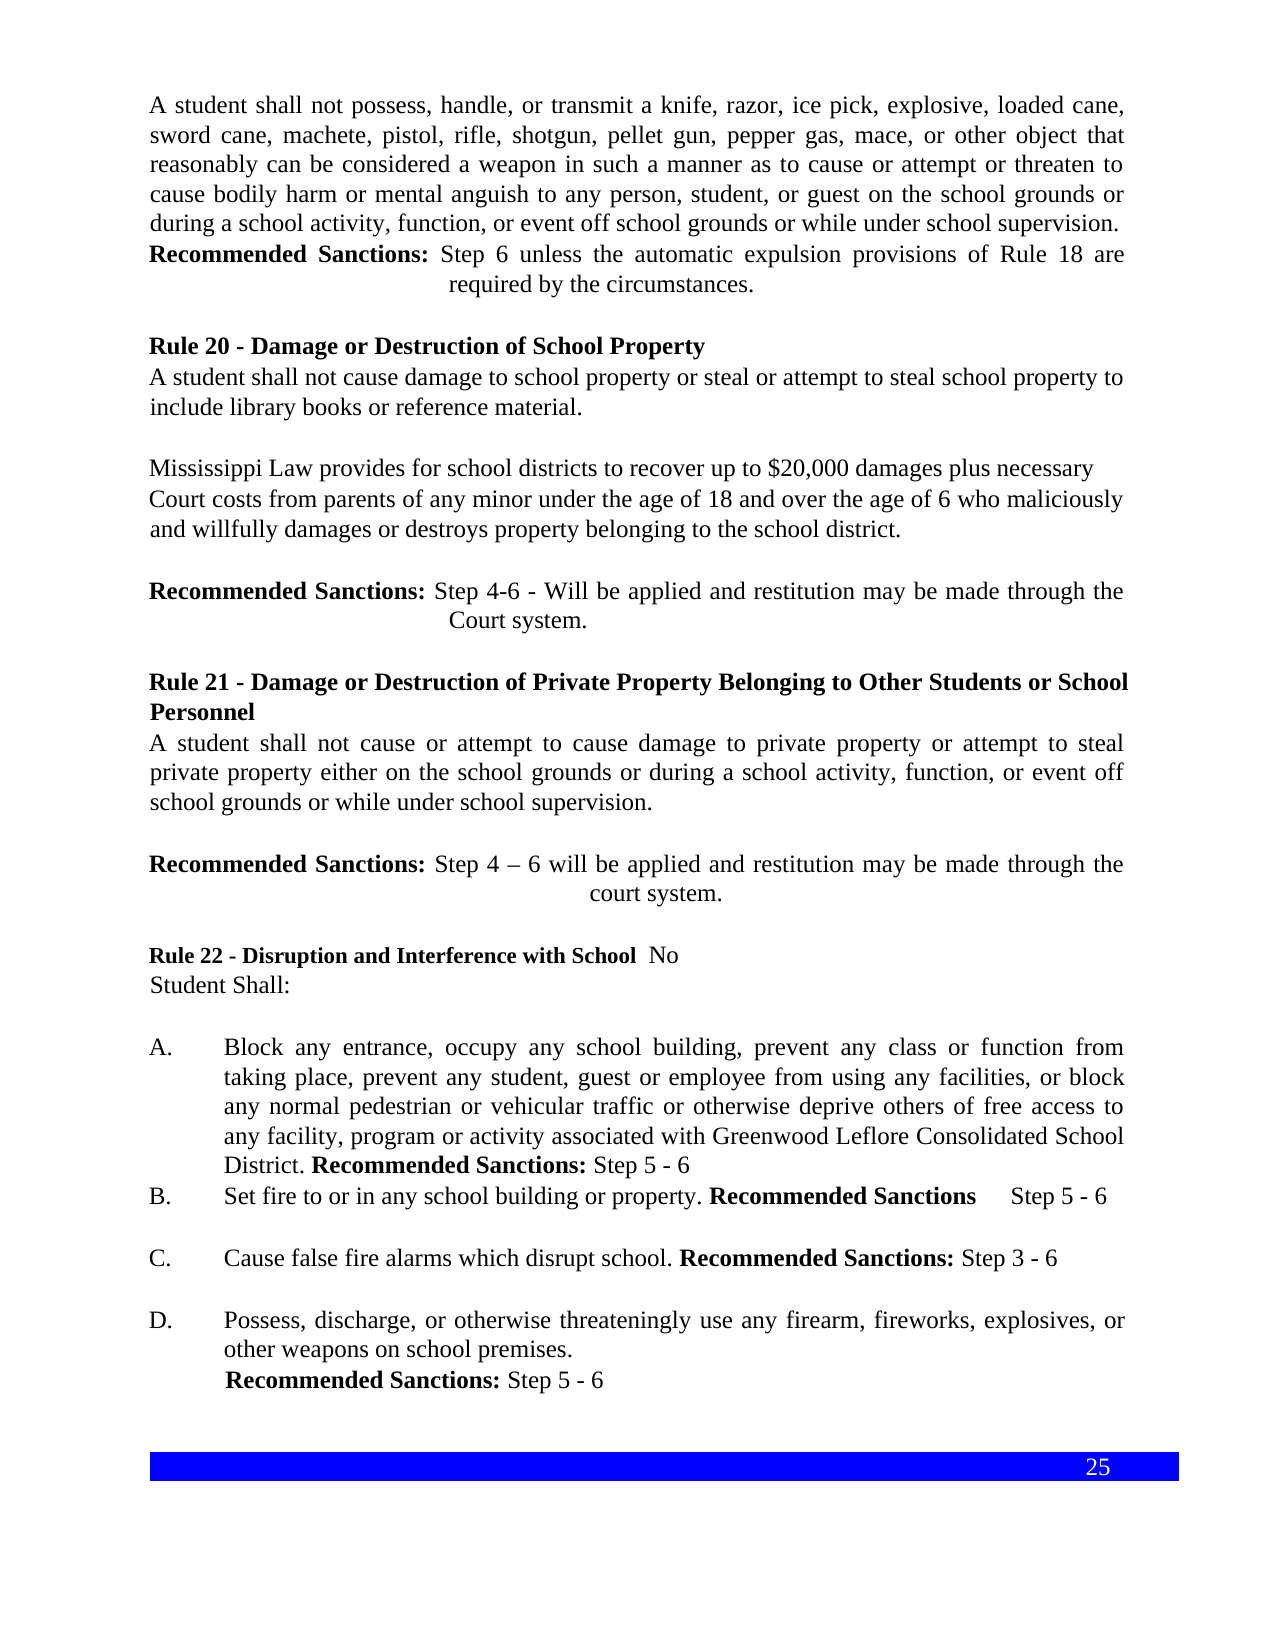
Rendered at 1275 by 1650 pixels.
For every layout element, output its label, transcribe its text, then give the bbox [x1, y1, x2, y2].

text A student shall not possess, handle, or transmit a knife, razor, ice pick, explosive, loaded cane, sword cane, machete, pistol, rifle, shotgun, pellet gun, pepper gas, mace, or other object that reasonably can be considered a weapon in such a manner as to cause or attempt or threaten to cause bodily harm or mental anguish to any person, student, or guest on the school grounds or during a school activity, function, or event off school grounds or while under school supervision. [148, 90, 1125, 237]
text Rule 22 - Disruption and Interference with School No Student Shall: [148, 940, 681, 999]
text Recommended Sanctions: Step 5 - 6 [225, 1365, 1131, 1394]
text Recommended Sanctions: Step 4 – 6 will be applied and restitution may be made through the court system. [148, 849, 1125, 907]
text Court costs from parents of any minor under the age of 18 and over the age of 6 who maliciously and willfully damages or destroys property belonging to the school district. [148, 484, 1125, 543]
text A student shall not cause damage to school property or steal or attempt to steal school property to include library books or reference material. [148, 362, 1125, 420]
list Block any entrance, occupy any school building, prevent any class or function from taking place, prevent any student, guest or employee from using any facilities, or block any normal pedestrian or vehicular traffic or otherwise deprive others of free access to any facility, program or activity associated with Greenwood Leflore Consolidated School District. Recommended Sanctions: Step 5 - 6 [148, 1032, 1125, 1179]
text Mississippi Law provides for school districts to recover up to $20,000 damages plus necessary [148, 453, 1125, 482]
text Recommended Sanctions: Step 6 unless the automatic expulsion provisions of Rule 18 are required by the circumstances. [148, 239, 1125, 298]
text Recommended Sanctions: Step 4-6 - Will be applied and restitution may be made through the Court system. [148, 576, 1125, 634]
list Set fire to or in any school building or property. Recommended Sanctions Step 5 - 6 [148, 1181, 1125, 1210]
list Possess, discharge, or otherwise threateningly use any firearm, fireworks, explosives, or other weapons on school premises. [148, 1305, 1125, 1363]
text A student shall not cause or attempt to cause damage to private property or attempt to steal private property either on the school grounds or during a school activity, function, or event off school grounds or while under school supervision. [148, 728, 1125, 816]
text Rule 21 - Damage or Destruction of Private Property Belonging to Other Students or School Personnel [148, 667, 1131, 726]
list Cause false fire alarms which disrupt school. Recommended Sanctions: Step 3 - 6 [148, 1243, 1125, 1272]
text Rule 20 - Damage or Destruction of School Property [148, 331, 1131, 359]
